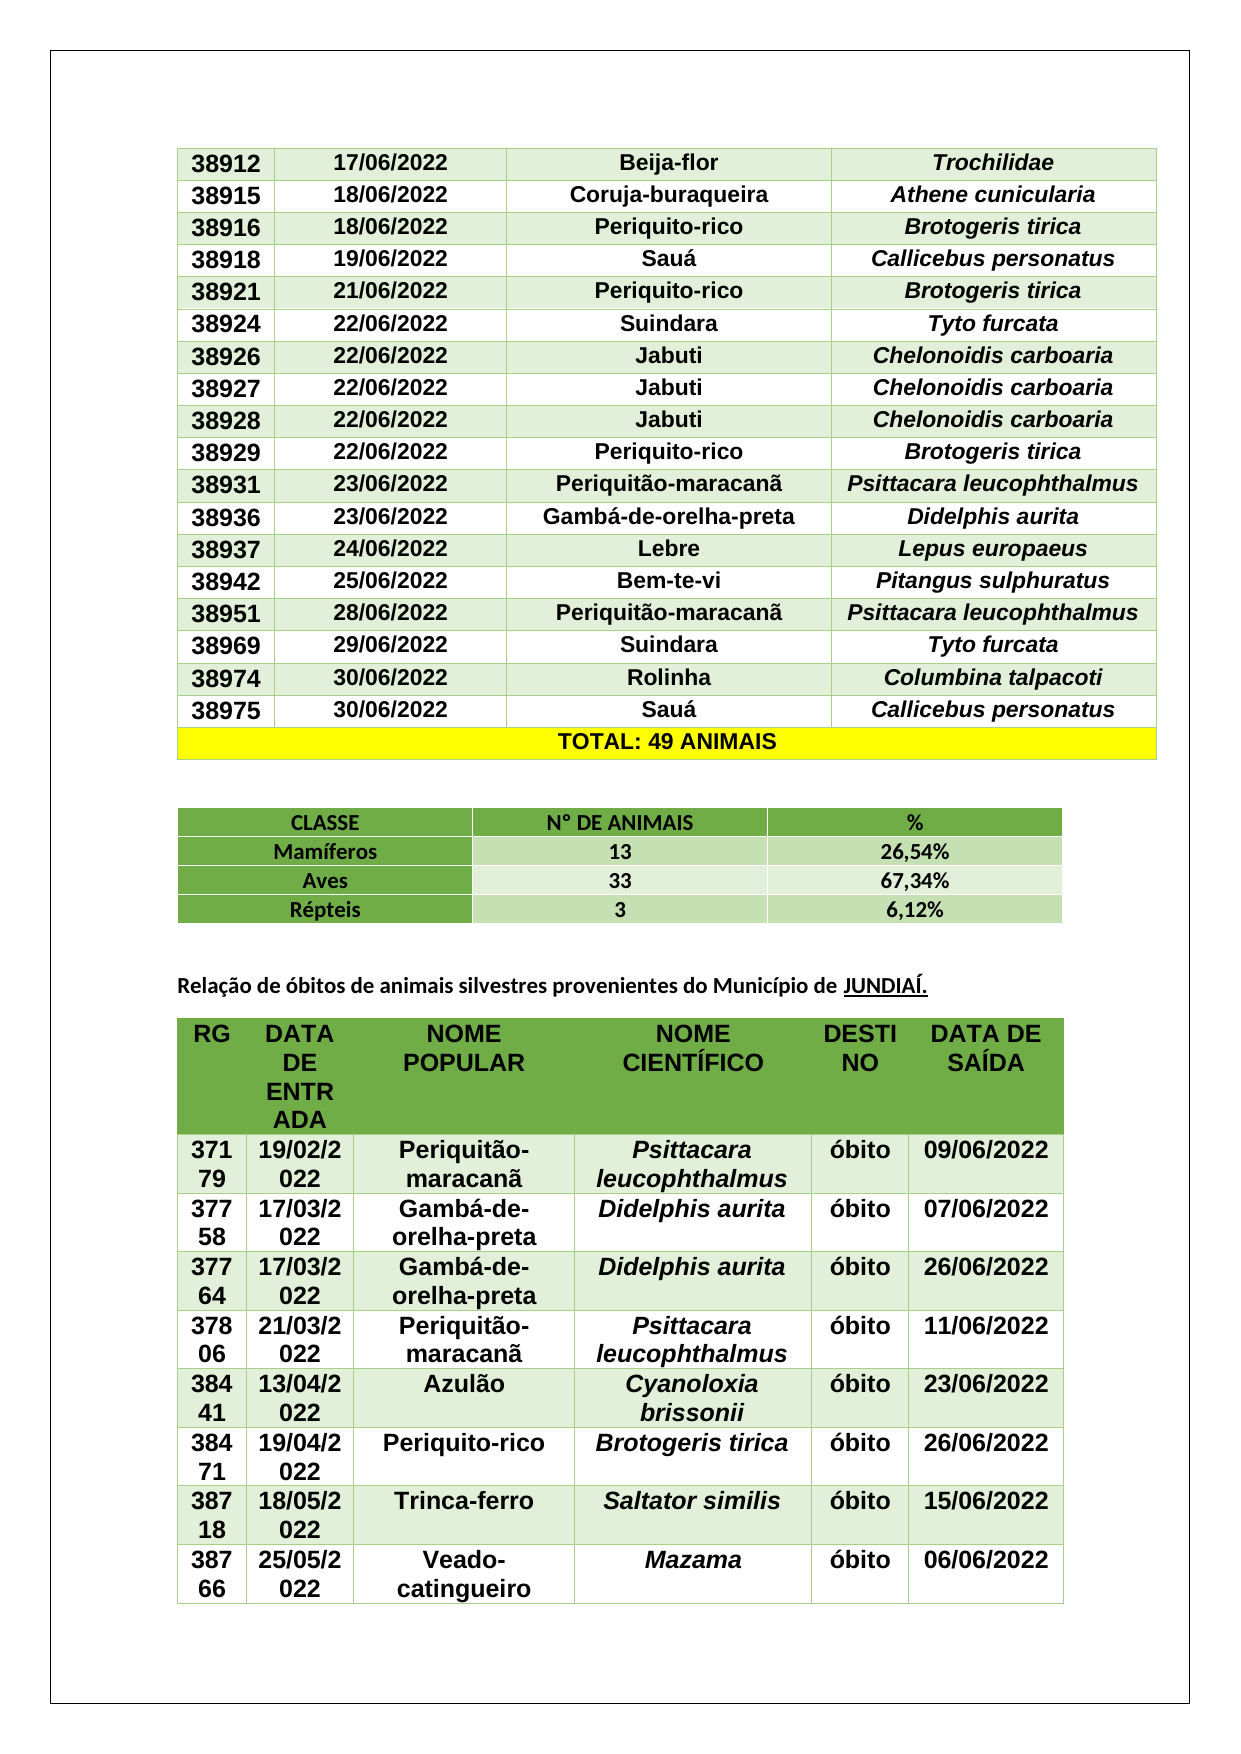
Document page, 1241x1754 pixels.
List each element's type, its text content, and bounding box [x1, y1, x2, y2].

table_header DATA DE SAÍDA [909, 1019, 1063, 1134]
table_cell 38916 [178, 213, 274, 244]
table_cell Periquito-rico [354, 1428, 574, 1485]
table_cell 18/06/2022 [275, 213, 506, 244]
table_cell Gambá-de-orelha-preta [354, 1252, 574, 1310]
table_cell Periquitão-maracanã [354, 1311, 574, 1368]
table_cell 19/04/2022 [247, 1428, 353, 1485]
table_cell Periquito-rico [507, 213, 831, 244]
table_cell Beija-flor [507, 149, 831, 180]
table_cell 38969 [178, 631, 274, 662]
table_header DATA DE ENTRADA [247, 1019, 353, 1134]
table_cell TOTAL: 49 ANIMAIS [178, 728, 1156, 759]
table_cell 18/05/2022 [247, 1486, 353, 1544]
table_cell Brotogeris tirica [832, 213, 1156, 244]
table_cell 30/06/2022 [275, 696, 506, 727]
table_header Nº DE ANIMAIS [473, 808, 767, 836]
table_cell 38931 [178, 470, 274, 502]
table_cell Sauá [507, 696, 831, 727]
table_cell Rolinha [507, 664, 831, 695]
table_cell Tyto furcata [832, 310, 1156, 341]
table_cell 19/06/2022 [275, 245, 506, 276]
table_cell óbito [812, 1252, 908, 1310]
table_cell 3 [473, 895, 767, 923]
table_cell 37764 [178, 1252, 246, 1310]
table_cell 22/06/2022 [275, 310, 506, 341]
table_cell Psittacara leucophthalmus [832, 599, 1156, 630]
table_cell 29/06/2022 [275, 631, 506, 662]
table_header DESTINO [812, 1019, 908, 1134]
table_cell Saltator similis [575, 1486, 811, 1544]
table_cell 38718 [178, 1486, 246, 1544]
table_cell 19/02/2022 [247, 1135, 353, 1193]
table_cell 22/06/2022 [275, 342, 506, 373]
table_cell Jabuti [507, 406, 831, 437]
table_cell 38766 [178, 1545, 246, 1602]
table_cell Periquitão-maracanã [507, 470, 831, 502]
table_cell Veado-catingueiro [354, 1545, 574, 1602]
table_cell Mamíferos [178, 837, 472, 865]
table_cell Didelphis aurita [575, 1194, 811, 1251]
table_header RG [178, 1019, 246, 1134]
table_cell 25/05/2022 [247, 1545, 353, 1602]
table_cell Trochilidae [832, 149, 1156, 180]
table_cell 38975 [178, 696, 274, 727]
table_cell 38951 [178, 599, 274, 630]
table_cell 38937 [178, 535, 274, 566]
table_cell 21/06/2022 [275, 277, 506, 308]
table_cell Periquito-rico [507, 438, 831, 469]
table_cell Répteis [178, 895, 472, 923]
table_cell 23/06/2022 [275, 470, 506, 502]
table_cell 17/06/2022 [275, 149, 506, 180]
table_cell Tyto furcata [832, 631, 1156, 662]
table_cell Coruja-buraqueira [507, 181, 831, 212]
table_cell 22/06/2022 [275, 438, 506, 469]
table_cell Trinca-ferro [354, 1486, 574, 1544]
table_cell Gambá-de-orelha-preta [354, 1194, 574, 1251]
text Relação de óbitos de animais silvestres provenientes do Município de JUNDIAÍ. [177, 971, 1063, 999]
table_cell Brotogeris tirica [832, 277, 1156, 308]
table_cell Periquito-rico [507, 277, 831, 308]
table_cell óbito [812, 1135, 908, 1193]
table_cell Lebre [507, 535, 831, 566]
table_cell 38441 [178, 1369, 246, 1427]
table_cell 09/06/2022 [909, 1135, 1063, 1193]
table_cell 26/06/2022 [909, 1252, 1063, 1310]
table_cell óbito [812, 1369, 908, 1427]
table_cell Azulão [354, 1369, 574, 1427]
table_cell Callicebus personatus [832, 245, 1156, 276]
table_cell 38942 [178, 567, 274, 598]
table_cell Periquitão-maracanã [354, 1135, 574, 1193]
table_cell 13 [473, 837, 767, 865]
table_cell 38471 [178, 1428, 246, 1485]
table_cell 11/06/2022 [909, 1311, 1063, 1368]
table_cell Athene cunicularia [832, 181, 1156, 212]
table_cell 25/06/2022 [275, 567, 506, 598]
table_cell 38928 [178, 406, 274, 437]
table_cell 38918 [178, 245, 274, 276]
table_cell Gambá-de-orelha-preta [507, 503, 831, 534]
table_cell Psittacara leucophthalmus [575, 1135, 811, 1193]
table_cell Periquitão-maracanã [507, 599, 831, 630]
table_cell 38924 [178, 310, 274, 341]
table_cell 26/06/2022 [909, 1428, 1063, 1485]
table_cell Lepus europaeus [832, 535, 1156, 566]
table_cell 13/04/2022 [247, 1369, 353, 1427]
table_cell 18/06/2022 [275, 181, 506, 212]
table_cell Brotogeris tirica [575, 1428, 811, 1485]
table_cell Callicebus personatus [832, 696, 1156, 727]
table_cell 38974 [178, 664, 274, 695]
table_cell 38929 [178, 438, 274, 469]
table_header NOME POPULAR [354, 1019, 574, 1134]
table_cell Suindara [507, 310, 831, 341]
table_cell Bem-te-vi [507, 567, 831, 598]
table_cell 28/06/2022 [275, 599, 506, 630]
table_header CLASSE [178, 808, 472, 836]
table_cell 24/06/2022 [275, 535, 506, 566]
table_cell 26,54% [768, 837, 1062, 865]
table_cell 22/06/2022 [275, 374, 506, 405]
table_cell Chelonoidis carboaria [832, 406, 1156, 437]
table_cell Columbina talpacoti [832, 664, 1156, 695]
table_cell Aves [178, 866, 472, 894]
table_cell 67,34% [768, 866, 1062, 894]
table_cell 30/06/2022 [275, 664, 506, 695]
table_cell Pitangus sulphuratus [832, 567, 1156, 598]
table_cell 15/06/2022 [909, 1486, 1063, 1544]
table_cell Suindara [507, 631, 831, 662]
table_cell 17/03/2022 [247, 1194, 353, 1251]
table_cell óbito [812, 1545, 908, 1602]
table_cell 38915 [178, 181, 274, 212]
table_cell 38936 [178, 503, 274, 534]
table_cell óbito [812, 1311, 908, 1368]
table_cell 6,12% [768, 895, 1062, 923]
table_cell Chelonoidis carboaria [832, 374, 1156, 405]
table_header % [768, 808, 1062, 836]
table_cell Psittacara leucophthalmus [832, 470, 1156, 502]
table_header NOME CIENTÍFICO [575, 1019, 811, 1134]
table_cell 38927 [178, 374, 274, 405]
table_cell 38926 [178, 342, 274, 373]
table_cell óbito [812, 1428, 908, 1485]
table_cell Mazama [575, 1545, 811, 1602]
table_cell Didelphis aurita [575, 1252, 811, 1310]
table_cell 22/06/2022 [275, 406, 506, 437]
table_cell Brotogeris tirica [832, 438, 1156, 469]
table_cell Jabuti [507, 342, 831, 373]
table_cell 37179 [178, 1135, 246, 1193]
table_cell 17/03/2022 [247, 1252, 353, 1310]
table_cell 37806 [178, 1311, 246, 1368]
table_cell óbito [812, 1486, 908, 1544]
table_cell 33 [473, 866, 767, 894]
table_cell 07/06/2022 [909, 1194, 1063, 1251]
table_cell 38912 [178, 149, 274, 180]
table_cell 06/06/2022 [909, 1545, 1063, 1602]
table_cell Jabuti [507, 374, 831, 405]
table_cell Psittacara leucophthalmus [575, 1311, 811, 1368]
table_cell 23/06/2022 [909, 1369, 1063, 1427]
table_cell 37758 [178, 1194, 246, 1251]
table_cell 23/06/2022 [275, 503, 506, 534]
table_cell Didelphis aurita [832, 503, 1156, 534]
table_cell óbito [812, 1194, 908, 1251]
table_cell Chelonoidis carboaria [832, 342, 1156, 373]
table_cell Cyanoloxia brissonii [575, 1369, 811, 1427]
table_cell 38921 [178, 277, 274, 308]
table_cell 21/03/2022 [247, 1311, 353, 1368]
table_cell Sauá [507, 245, 831, 276]
